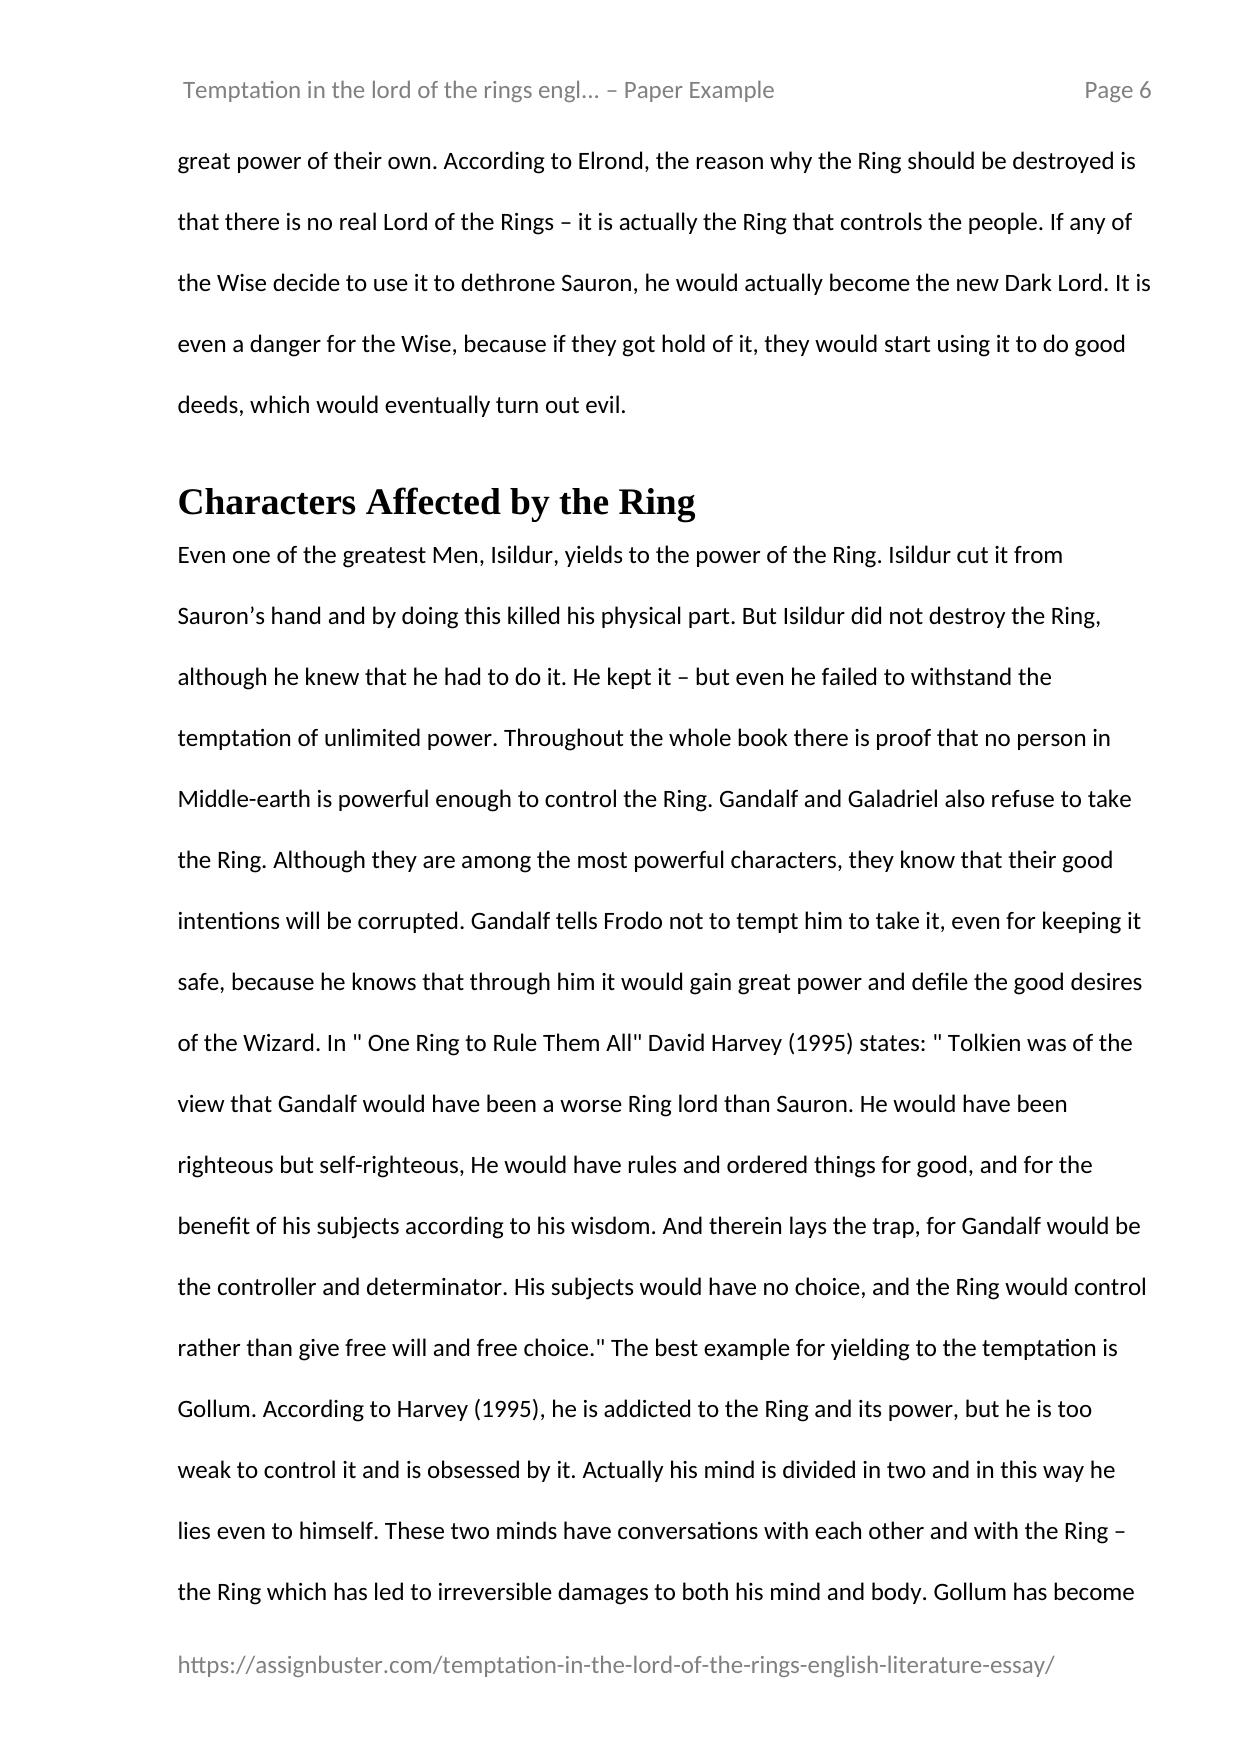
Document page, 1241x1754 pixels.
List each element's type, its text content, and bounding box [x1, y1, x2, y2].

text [177, 145, 1152, 420]
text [177, 539, 1152, 1607]
subtitle Characters Affected by the Ring [177, 480, 1152, 523]
